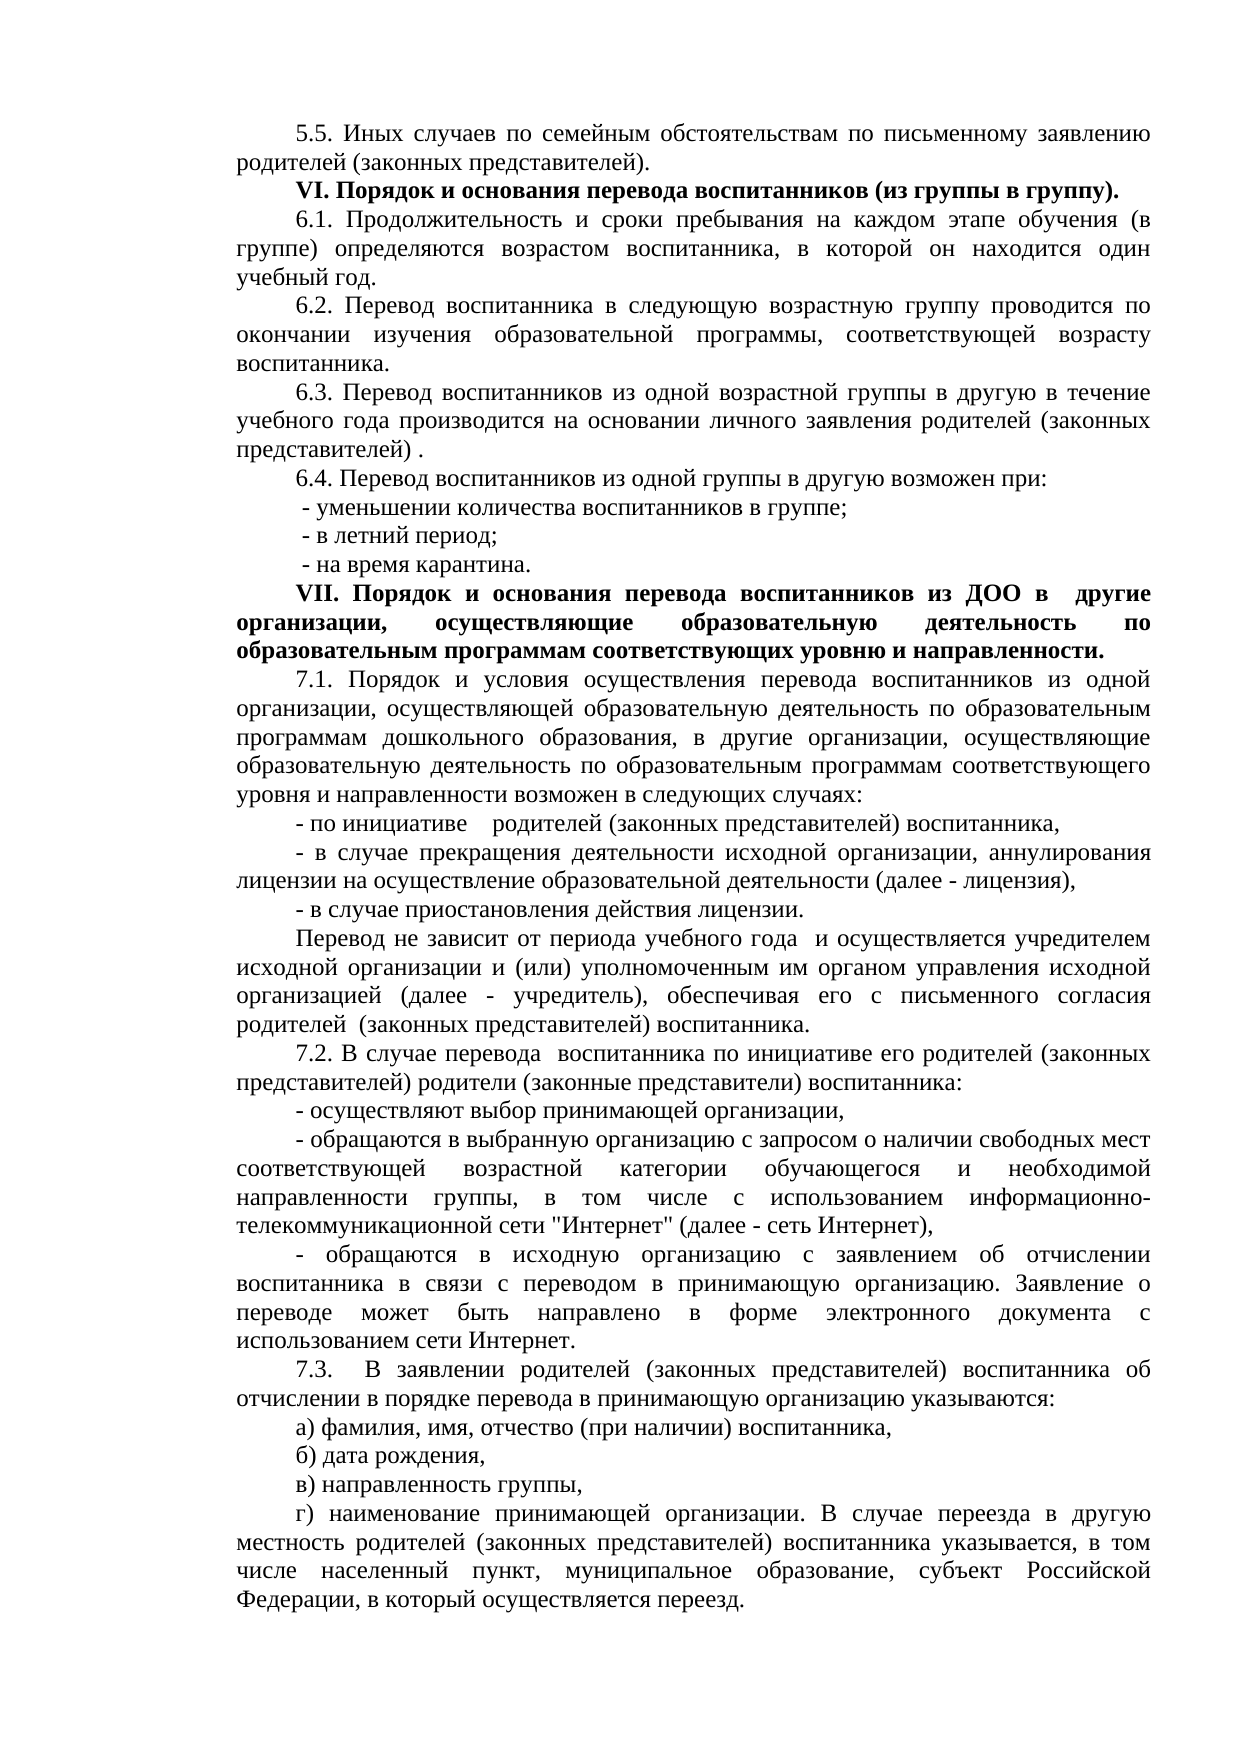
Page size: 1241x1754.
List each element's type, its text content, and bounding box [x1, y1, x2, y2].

text - в летний период; [236, 521, 1152, 549]
text 6.4. Перевод воспитанников из одной группы в другую возможен при: [236, 463, 1152, 492]
text - на время карантина. [236, 549, 1152, 578]
text - осуществляют выбор принимающей организации, [236, 1096, 1152, 1124]
text Перевод не зависит от периода учебного года и осуществляется учредителем исходной организации и (или) уполномоченным им органом управления исходной организацией (далее - учредитель), обеспечивая его с письменного согласия родителей (законных представителей) воспитанника. [236, 923, 1152, 1038]
text а) фамилия, имя, отчество (при наличии) воспитанника, [236, 1412, 1152, 1441]
text 6.2. Перевод воспитанника в следующую возрастную группу проводится по окончании изучения образовательной программы, соответствующей возрасту воспитанника. [236, 291, 1152, 377]
text 7.2. В случае перевода воспитанника по инициативе его родителей (законных представителей) родители (законные представители) воспитанника: [236, 1038, 1152, 1096]
text г) наименование принимающей организации. В случае переезда в другую местность родителей (законных представителей) воспитанника указывается, в том числе населенный пункт, муниципальное образование, субъект Российской Федерации, в который осуществляется переезд. [236, 1498, 1152, 1613]
text 7.3. В заявлении родителей (законных представителей) воспитанника об отчислении в порядке перевода в принимающую организацию указываются: [236, 1354, 1152, 1412]
text - в случае приостановления действия лицензии. [236, 894, 1152, 923]
text - обращаются в выбранную организацию с запросом о наличии свободных мест соответствующей возрастной категории обучающегося и необходимой направленности группы, в том числе с использованием информационно-телекоммуникационной сети "Интернет" (далее - сеть Интернет), [236, 1124, 1152, 1239]
text VII. Порядок и основания перевода воспитанников из ДОО в другие организации, осуществляющие образовательную деятельность по образовательным программам соответствующих уровню и направленности. [236, 578, 1152, 664]
text 6.1. Продолжительность и сроки пребывания на каждом этапе обучения (в группе) определяются возрастом воспитанника, в которой он находится один учебный год. [236, 204, 1152, 291]
text - в случае прекращения деятельности исходной организации, аннулирования лицензии на осуществление образовательной деятельности (далее - лицензия), [236, 837, 1152, 894]
text 6.3. Перевод воспитанников из одной возрастной группы в другую в течение учебного года производится на основании личного заявления родителей (законных представителей) . [236, 377, 1152, 463]
text б) дата рождения, [236, 1441, 1152, 1469]
text в) направленность группы, [236, 1469, 1152, 1498]
text - по инициативе родителей (законных представителей) воспитанника, [236, 808, 1152, 837]
text - уменьшении количества воспитанников в группе; [236, 492, 1152, 521]
text VI. Порядок и основания перевода воспитанников (из группы в группу). [236, 176, 1152, 204]
text 7.1. Порядок и условия осуществления перевода воспитанников из одной организации, осуществляющей образовательную деятельность по образовательным программам дошкольного образования, в другие организации, осуществляющие образовательную деятельность по образовательным программам соответствующего уровня и направленности возможен в следующих случаях: [236, 664, 1152, 808]
text 5.5. Иных случаев по семейным обстоятельствам по письменному заявлению родителей (законных представителей). [236, 118, 1152, 176]
text - обращаются в исходную организацию с заявлением об отчислении воспитанника в связи с переводом в принимающую организацию. Заявление о переводе может быть направлено в форме электронного документа с использованием сети Интернет. [236, 1239, 1152, 1354]
